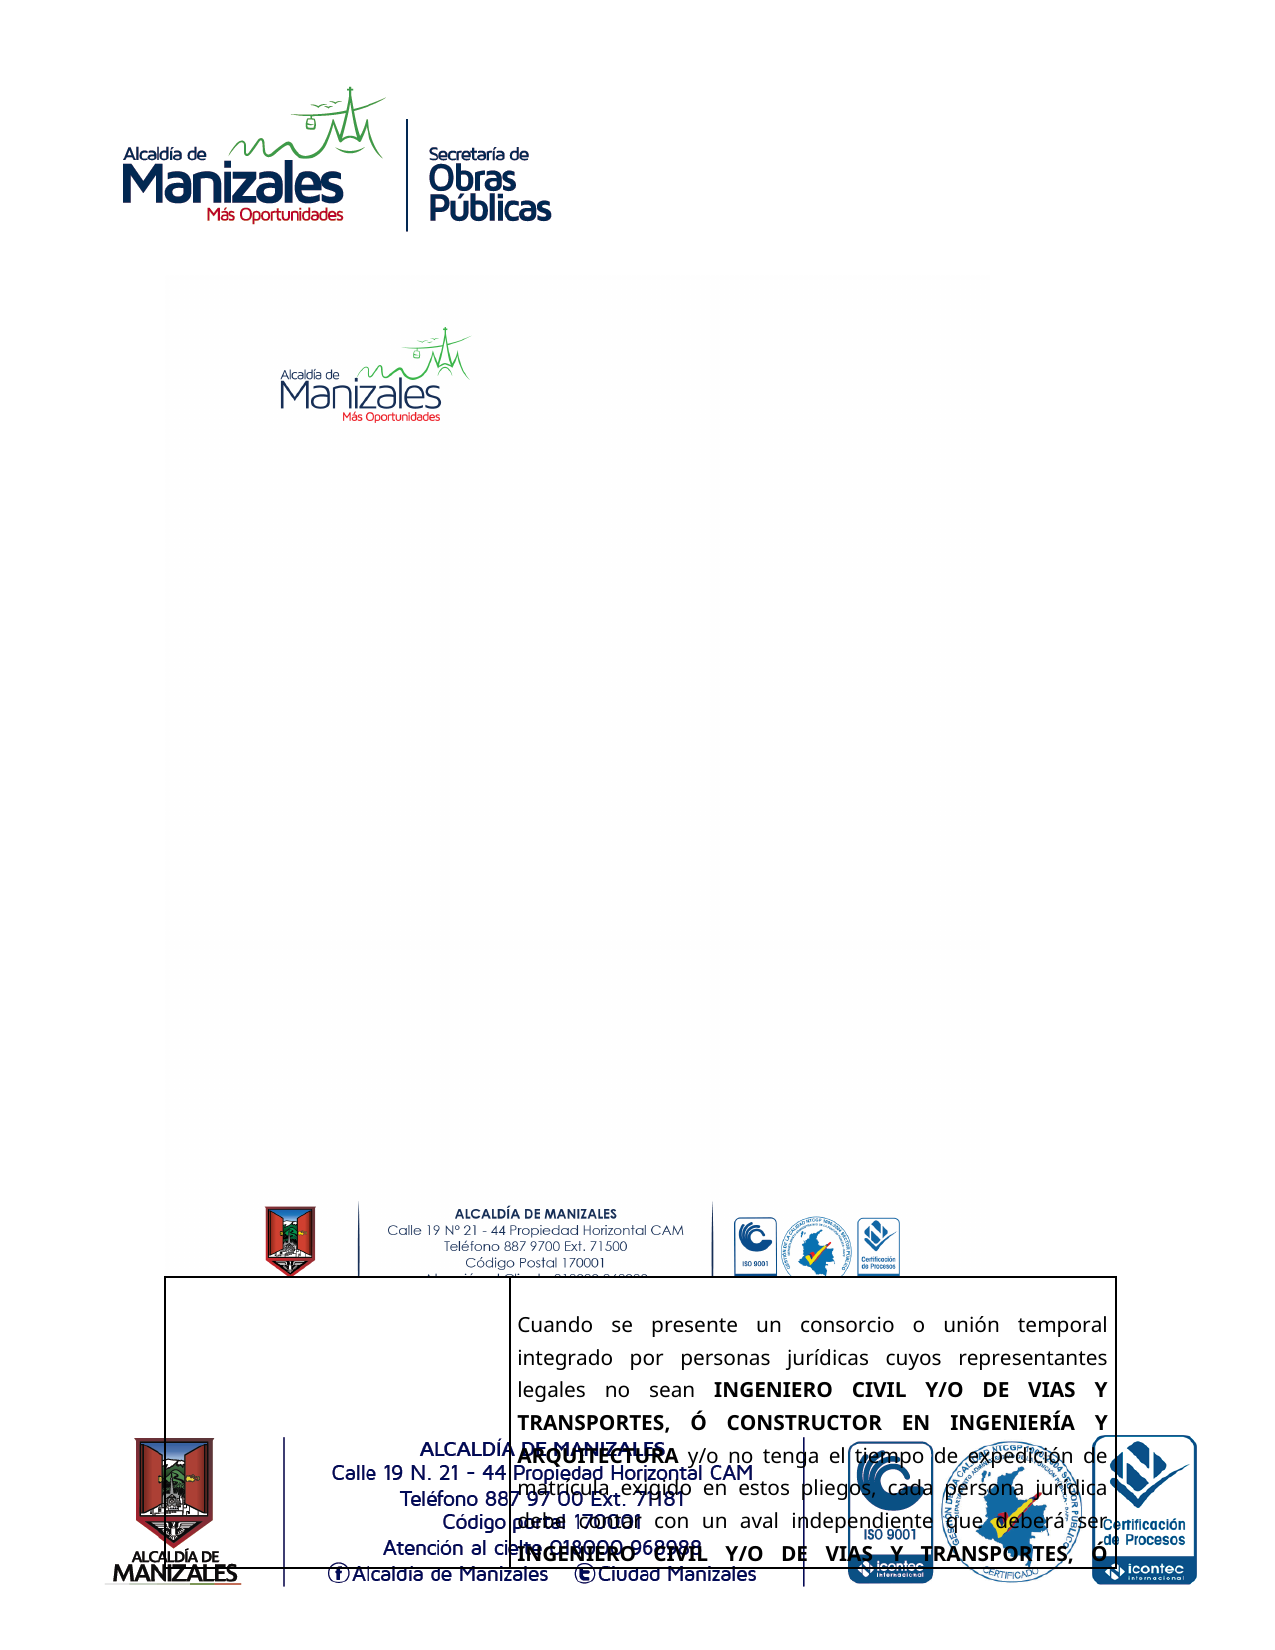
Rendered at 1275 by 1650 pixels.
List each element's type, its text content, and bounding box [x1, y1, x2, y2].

picture [19, 23, 1275, 1649]
table_cell DESCRIPCIÓN BREVE DE LOS REQUISITOS PARA PARTICIPAR [166, 1278, 509, 1567]
